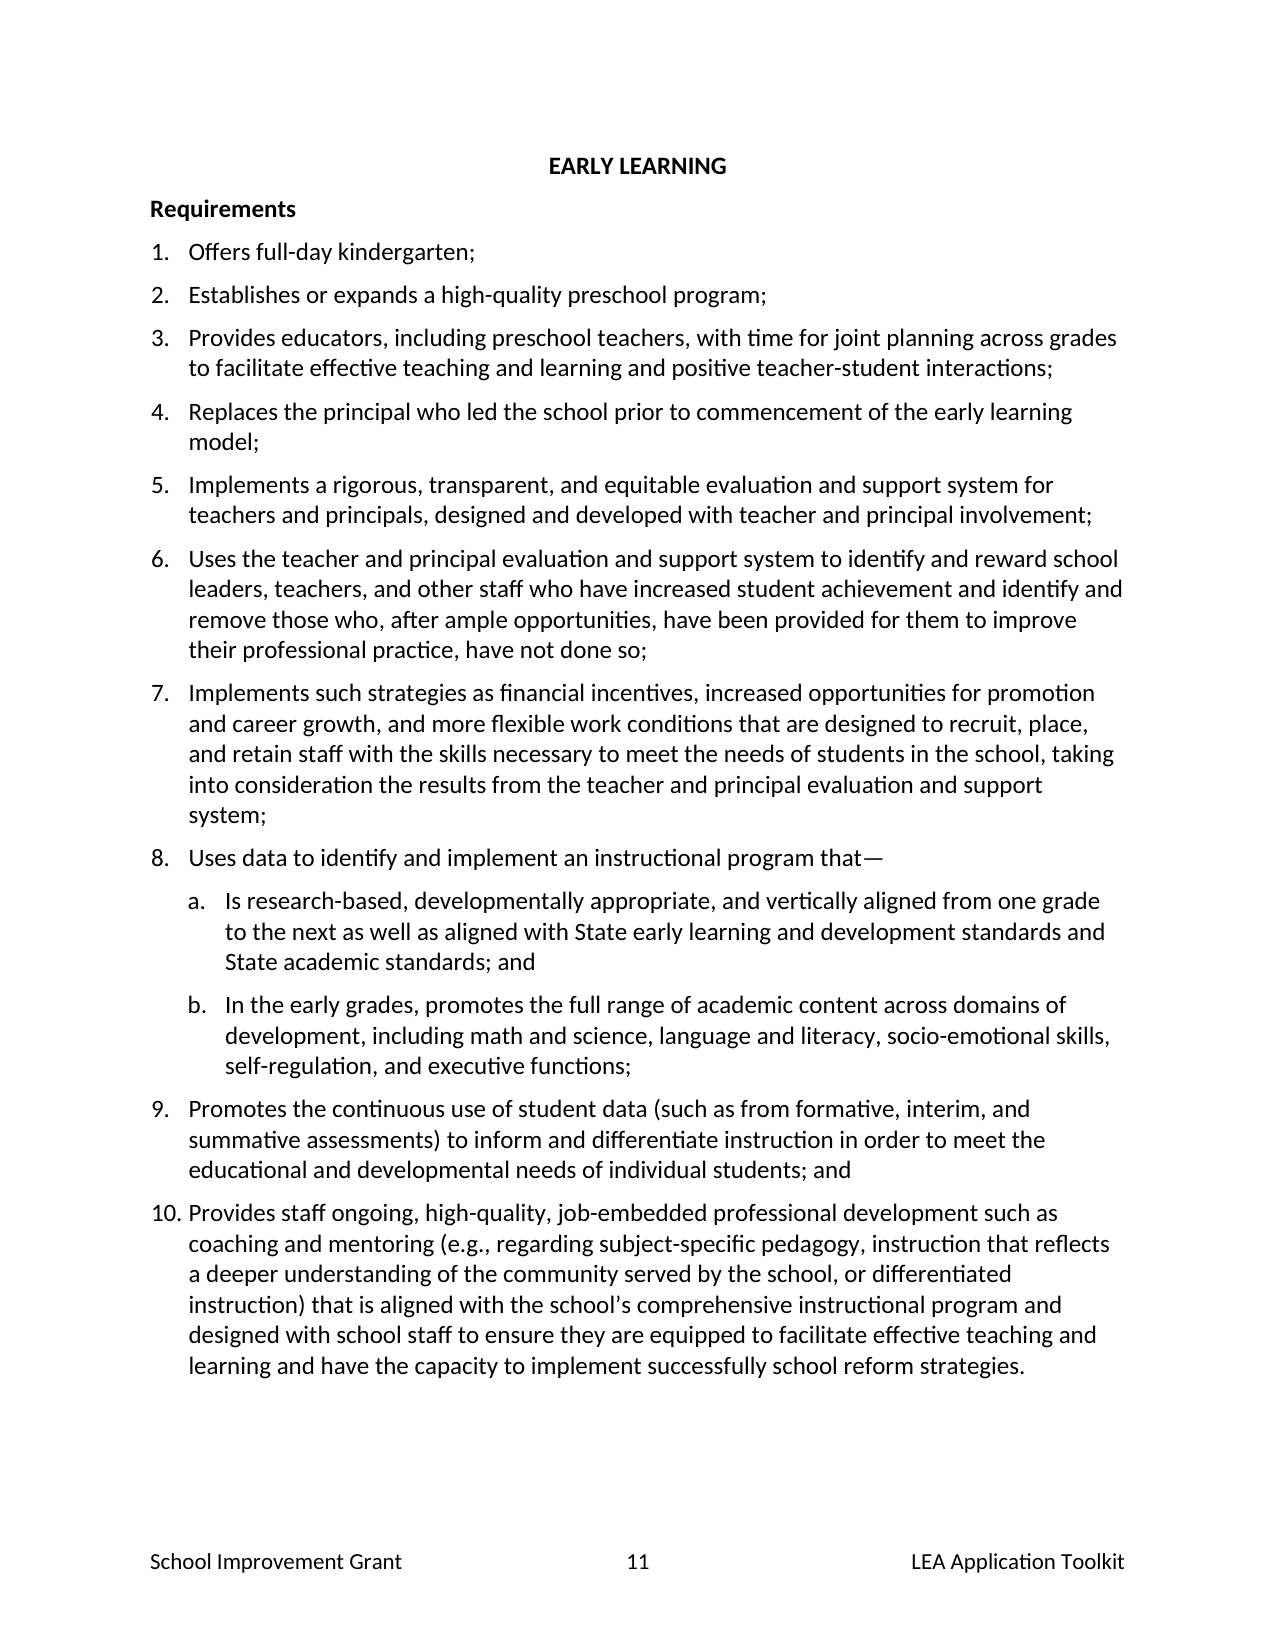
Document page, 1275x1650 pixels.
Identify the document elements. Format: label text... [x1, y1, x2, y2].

list In the early grades, promotes the full range of academic content across domains of development, including math and science, language and literacy, socio-emotional skills, self-regulation, and executive functions; [187, 989, 1125, 1081]
list Implements such strategies as financial incentives, increased opportunities for promotion and career growth, and more flexible work conditions that are designed to recruit, place, and retain staff with the skills necessary to meet the needs of students in the school, taking into consideration the results from the teacher and principal evaluation and support system; [151, 677, 1125, 830]
list Implements a rigorous, transparent, and equitable evaluation and support system for teachers and principals, designed and developed with teacher and principal involvement; [151, 469, 1125, 530]
list Provides educators, including preschool teachers, with time for joint planning across grades to facilitate effective teaching and learning and positive teacher-student interactions; [151, 322, 1125, 383]
list Is research-based, developmentally appropriate, and vertically aligned from one grade to the next as well as aligned with State early learning and development standards and State academic standards; and [187, 885, 1125, 977]
list Replaces the principal who led the school prior to commencement of the early learning model; [151, 396, 1125, 457]
list Establishes or expands a high-quality preschool program; [151, 279, 1125, 309]
list Promotes the continuous use of student data (such as from formative, interim, and summative assessments) to inform and differentiate instruction in order to meet the educational and developmental needs of individual students; and [151, 1093, 1125, 1185]
subtitle EARLY LEARNING [150, 150, 1125, 181]
list Offers full-day kindergarten; [151, 236, 1125, 267]
list Uses the teacher and principal evaluation and support system to identify and reward school leaders, teachers, and other staff who have increased student achievement and identify and remove those who, after ample opportunities, have been provided for them to improve their professional practice, have not done so; [151, 543, 1125, 665]
list Provides staff ongoing, high-quality, job-embedded professional development such as coaching and mentoring (e.g., regarding subject-specific pedagogy, instruction that reflects a deeper understanding of the community served by the school, or differentiated instruction) that is aligned with the school’s comprehensive instructional program and designed with school staff to ensure they are equipped to facilitate effective teaching and learning and have the capacity to implement successfully school reform strategies. [151, 1198, 1125, 1381]
text Requirements [150, 193, 1125, 223]
list Uses data to identify and implement an instructional program that— [151, 842, 1125, 873]
